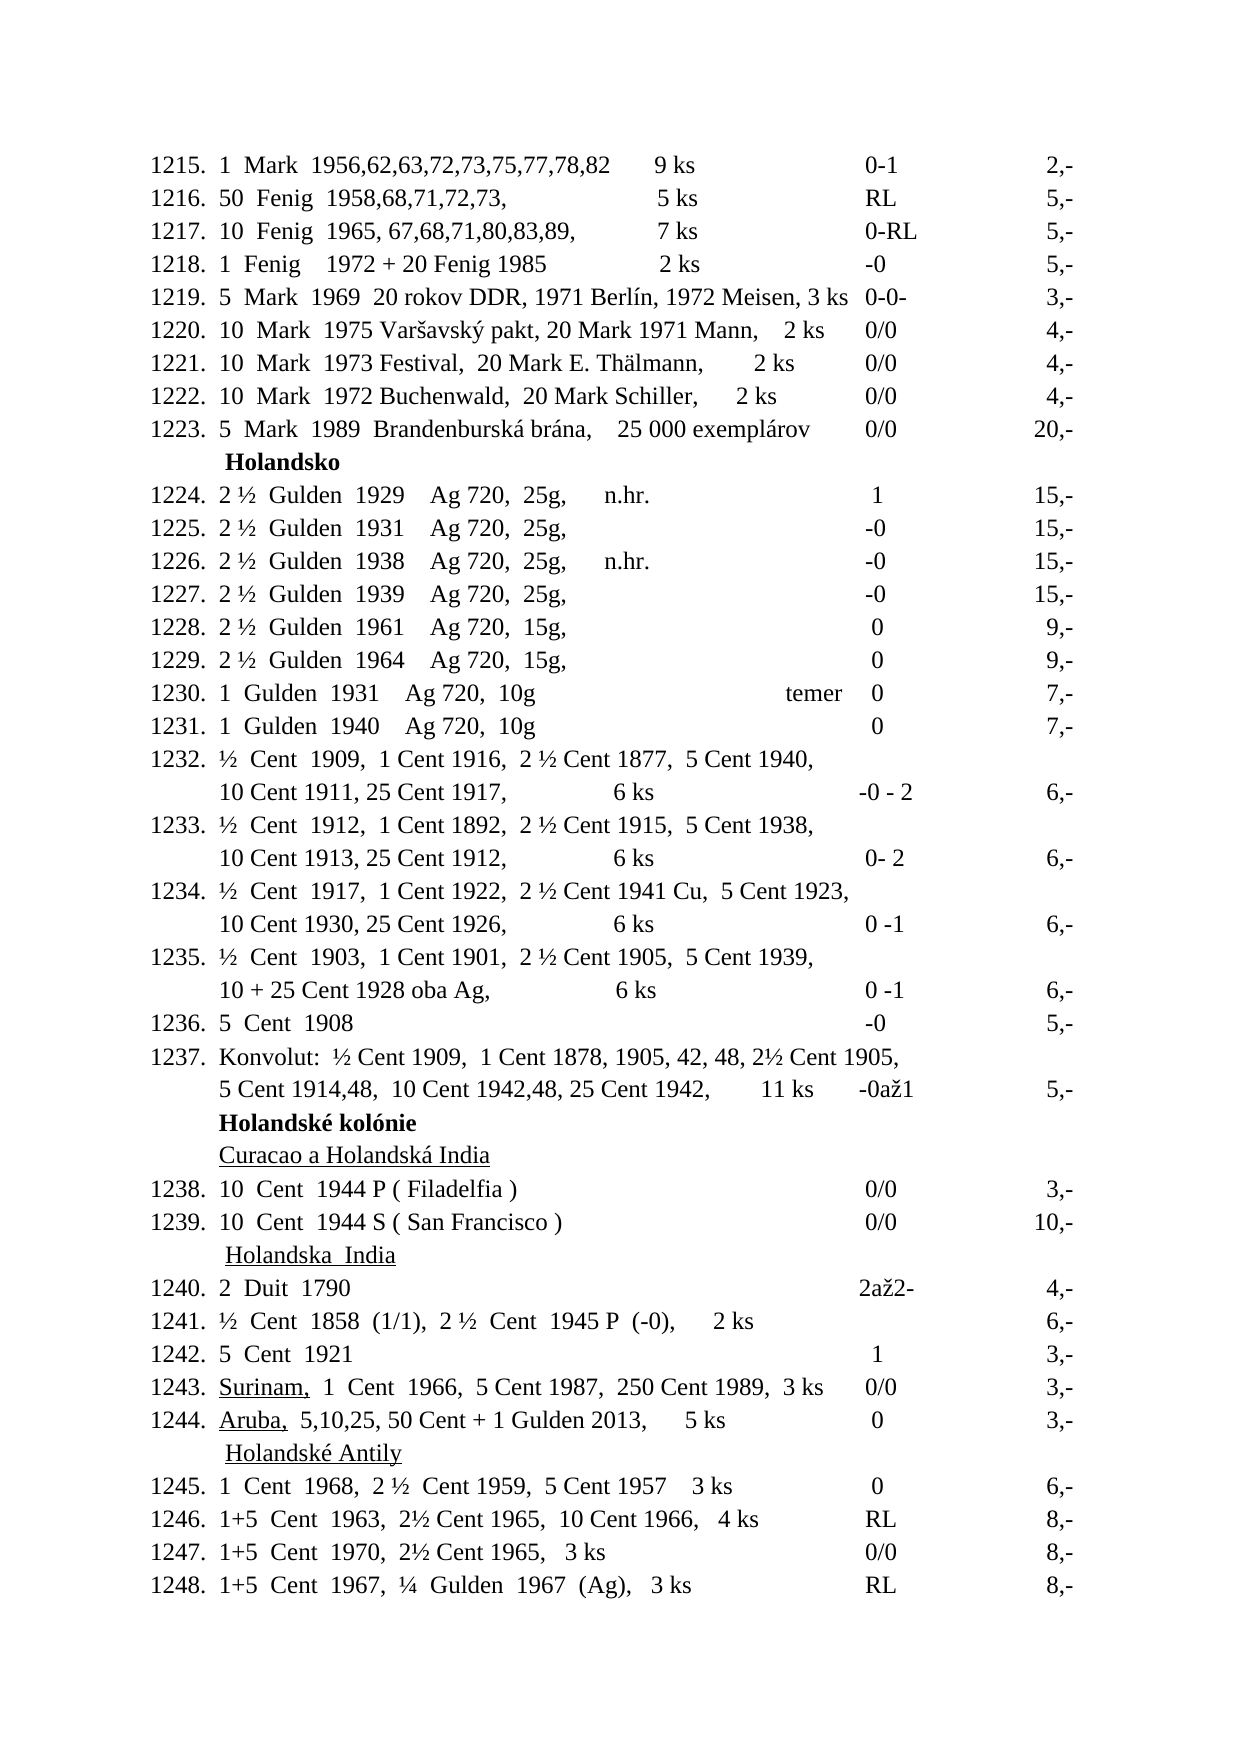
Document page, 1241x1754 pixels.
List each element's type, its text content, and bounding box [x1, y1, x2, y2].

text 1236. 5 Cent 1908 -0 5,- [150, 1008, 1090, 1037]
text 1220. 10 Mark 1975 Varšavský pakt, 20 Mark 1971 Mann, 2 ks 0/0 4,- [150, 315, 1090, 344]
text 1240. 2 Duit 1790 2až2- 4,- [150, 1273, 1090, 1301]
text 1237. Konvolut: ½ Cent 1909, 1 Cent 1878, 1905, 42, 48, 2½ Cent 1905, [150, 1042, 1090, 1070]
text 1241. ½ Cent 1858 (1/1), 2 ½ Cent 1945 P (-0), 2 ks 6,- [150, 1306, 1090, 1334]
text 1246. 1+5 Cent 1963, 2½ Cent 1965, 10 Cent 1966, 4 ks RL 8,- [150, 1504, 1090, 1533]
text 10 Cent 1913, 25 Cent 1912, 6 ks 0- 2 6,- [150, 843, 1090, 872]
text 1217. 10 Fenig 1965, 67,68,71,80,83,89, 7 ks 0-RL 5,- [150, 216, 1090, 245]
text 1243. Surinam, 1 Cent 1966, 5 Cent 1987, 250 Cent 1989, 3 ks 0/0 3,- [150, 1372, 1090, 1401]
text 1223. 5 Mark 1989 Brandenburská brána, 25 000 exemplárov 0/0 20,- [150, 414, 1090, 443]
text 1231. 1 Gulden 1940 Ag 720, 10g 0 7,- [150, 711, 1090, 740]
text 10 Cent 1911, 25 Cent 1917, 6 ks -0 - 2 6,- 1233. ½ Cent 1912, 1 Cent 1892, 2 ½ Cent 1915, 5 Cent 1938, [150, 777, 1090, 839]
text 10 Cent 1930, 25 Cent 1926, 6 ks 0 -1 6,- [150, 909, 1090, 938]
text 1216. 50 Fenig 1958,68,71,72,73, 5 ks RL 5,- [150, 183, 1090, 212]
text 1239. 10 Cent 1944 S ( San Francisco ) 0/0 10,- [150, 1207, 1090, 1235]
text Curacao a Holandská India [150, 1141, 1090, 1169]
text 5 Cent 1914,48, 10 Cent 1942,48, 25 Cent 1942, 11 ks -0až1 5,- [150, 1074, 1090, 1103]
text Holandské kolónie [150, 1108, 1090, 1136]
text 1219. 5 Mark 1969 20 rokov DDR, 1971 Berlín, 1972 Meisen, 3 ks 0-0- 3,- [150, 282, 1090, 311]
text 1227. 2 ½ Gulden 1939 Ag 720, 25g, -0 15,- [150, 579, 1090, 608]
text Holandské Antily [150, 1438, 1090, 1467]
text 1225. 2 ½ Gulden 1931 Ag 720, 25g, -0 15,- [150, 513, 1090, 542]
text 1226. 2 ½ Gulden 1938 Ag 720, 25g, n.hr. -0 15,- [150, 546, 1090, 575]
text 1230. 1 Gulden 1931 Ag 720, 10g temer 0 7,- [150, 678, 1090, 707]
text 1218. 1 Fenig 1972 + 20 Fenig 1985 2 ks -0 5,- [150, 249, 1090, 278]
text Holandska India [150, 1240, 1090, 1268]
text 1238. 10 Cent 1944 P ( Filadelfia ) 0/0 3,- [150, 1174, 1090, 1202]
text Holandsko [150, 447, 1090, 476]
text 10 + 25 Cent 1928 oba Ag, 6 ks 0 -1 6,- [150, 976, 1090, 1004]
text 1242. 5 Cent 1921 1 3,- [150, 1339, 1090, 1367]
text 1222. 10 Mark 1972 Buchenwald, 20 Mark Schiller, 2 ks 0/0 4,- [150, 381, 1090, 410]
text 1248. 1+5 Cent 1967, ¼ Gulden 1967 (Ag), 3 ks RL 8,- [150, 1570, 1090, 1599]
text 1228. 2 ½ Gulden 1961 Ag 720, 15g, 0 9,- [150, 612, 1090, 641]
text 1232. ½ Cent 1909, 1 Cent 1916, 2 ½ Cent 1877, 5 Cent 1940, [150, 744, 1090, 773]
text 1215. 1 Mark 1956,62,63,72,73,75,77,78,82 9 ks 0-1 2,- [150, 150, 1090, 179]
text 1235. ½ Cent 1903, 1 Cent 1901, 2 ½ Cent 1905, 5 Cent 1939, [150, 942, 1090, 971]
text 1221. 10 Mark 1973 Festival, 20 Mark E. Thälmann, 2 ks 0/0 4,- [150, 348, 1090, 377]
text 1234. ½ Cent 1917, 1 Cent 1922, 2 ½ Cent 1941 Cu, 5 Cent 1923, [150, 876, 1090, 905]
text 1247. 1+5 Cent 1970, 2½ Cent 1965, 3 ks 0/0 8,- [150, 1537, 1090, 1566]
text 1229. 2 ½ Gulden 1964 Ag 720, 15g, 0 9,- [150, 645, 1090, 674]
text 1224. 2 ½ Gulden 1929 Ag 720, 25g, n.hr. 1 15,- [150, 480, 1090, 509]
text 1245. 1 Cent 1968, 2 ½ Cent 1959, 5 Cent 1957 3 ks 0 6,- [150, 1471, 1090, 1499]
text 1244. Aruba, 5,10,25, 50 Cent + 1 Gulden 2013, 5 ks 0 3,- [150, 1405, 1090, 1433]
